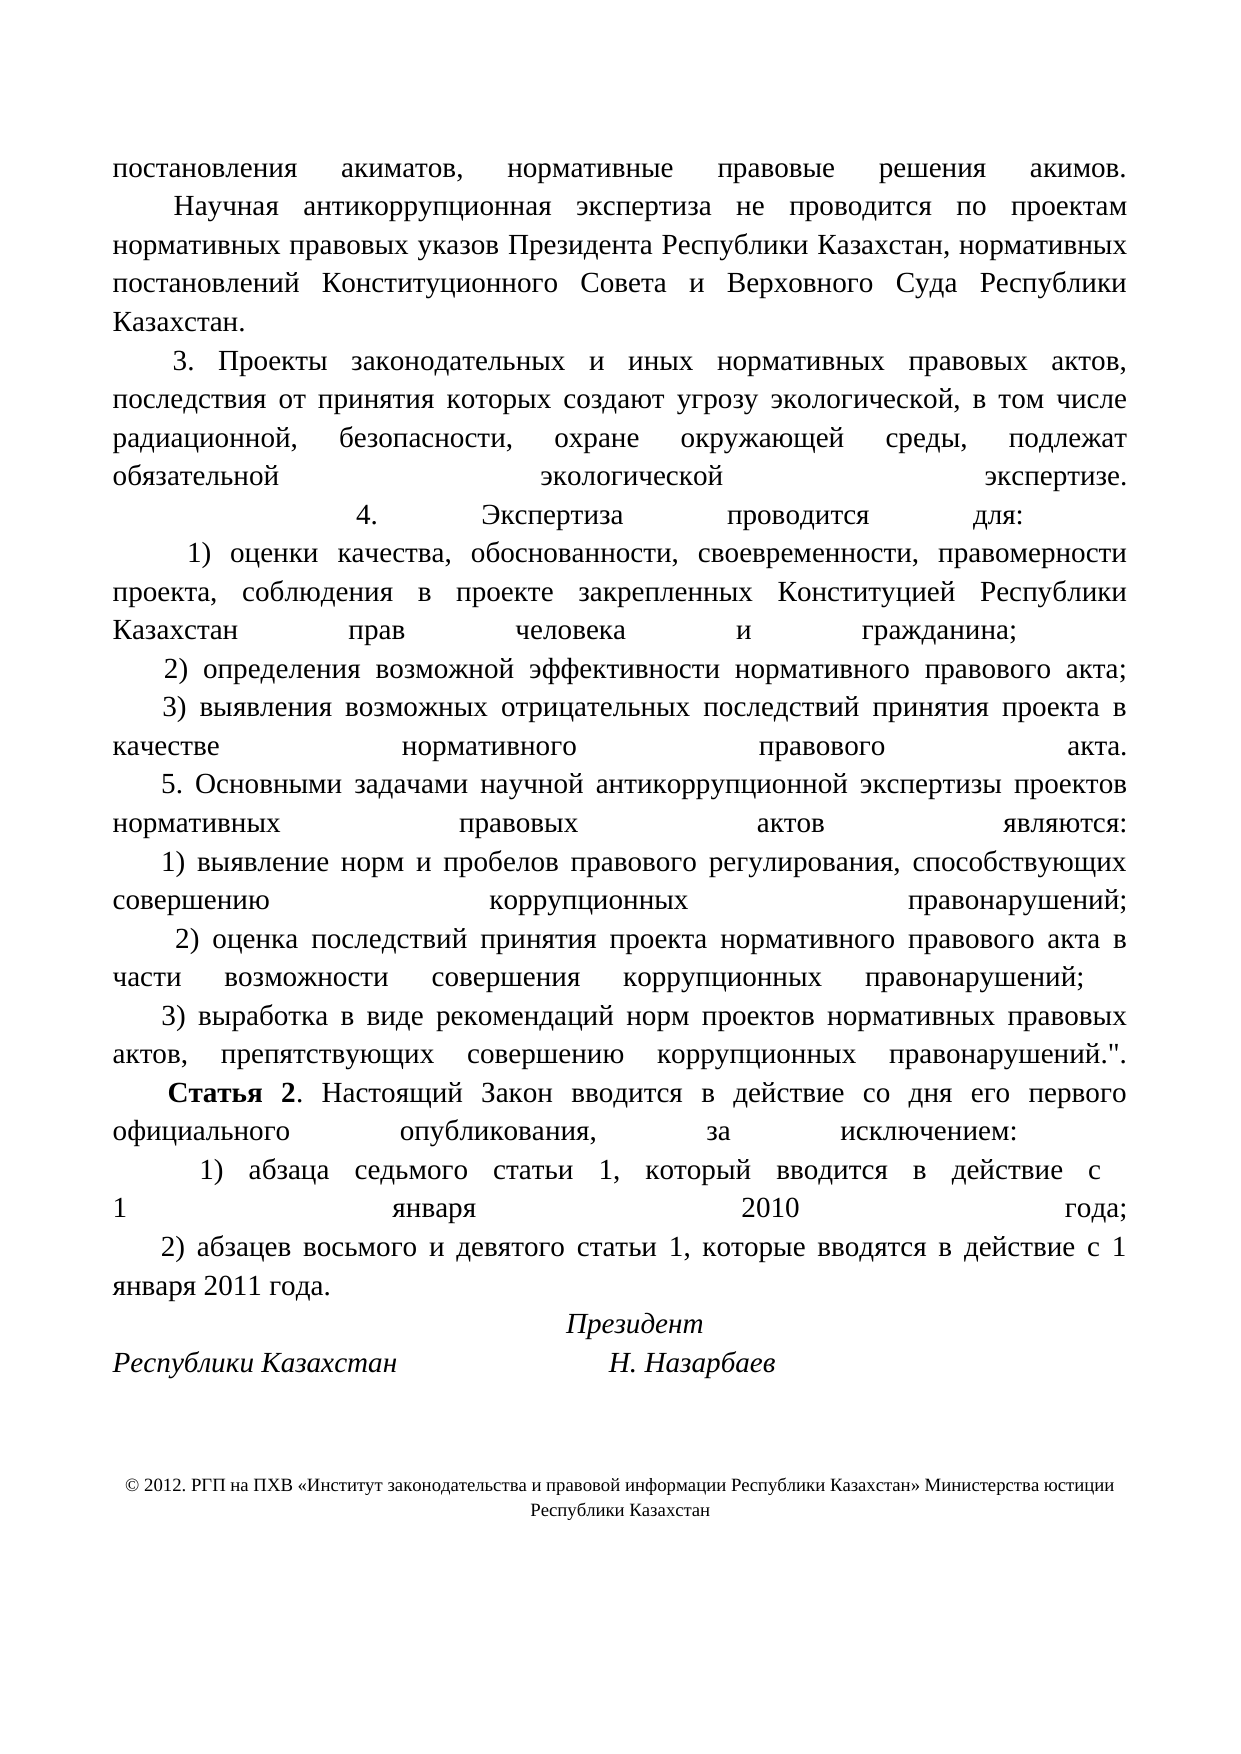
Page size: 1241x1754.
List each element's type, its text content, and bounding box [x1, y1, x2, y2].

text © 2012. РГП на ПХВ «Институт законодательства и правовой информации Республики Казахстан» Министерства юстиции Республики Казахстан [112, 1474, 1128, 1520]
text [112, 150, 1128, 1301]
text Президент Республики Казахстан Н. Назарбаев [112, 1306, 1128, 1378]
